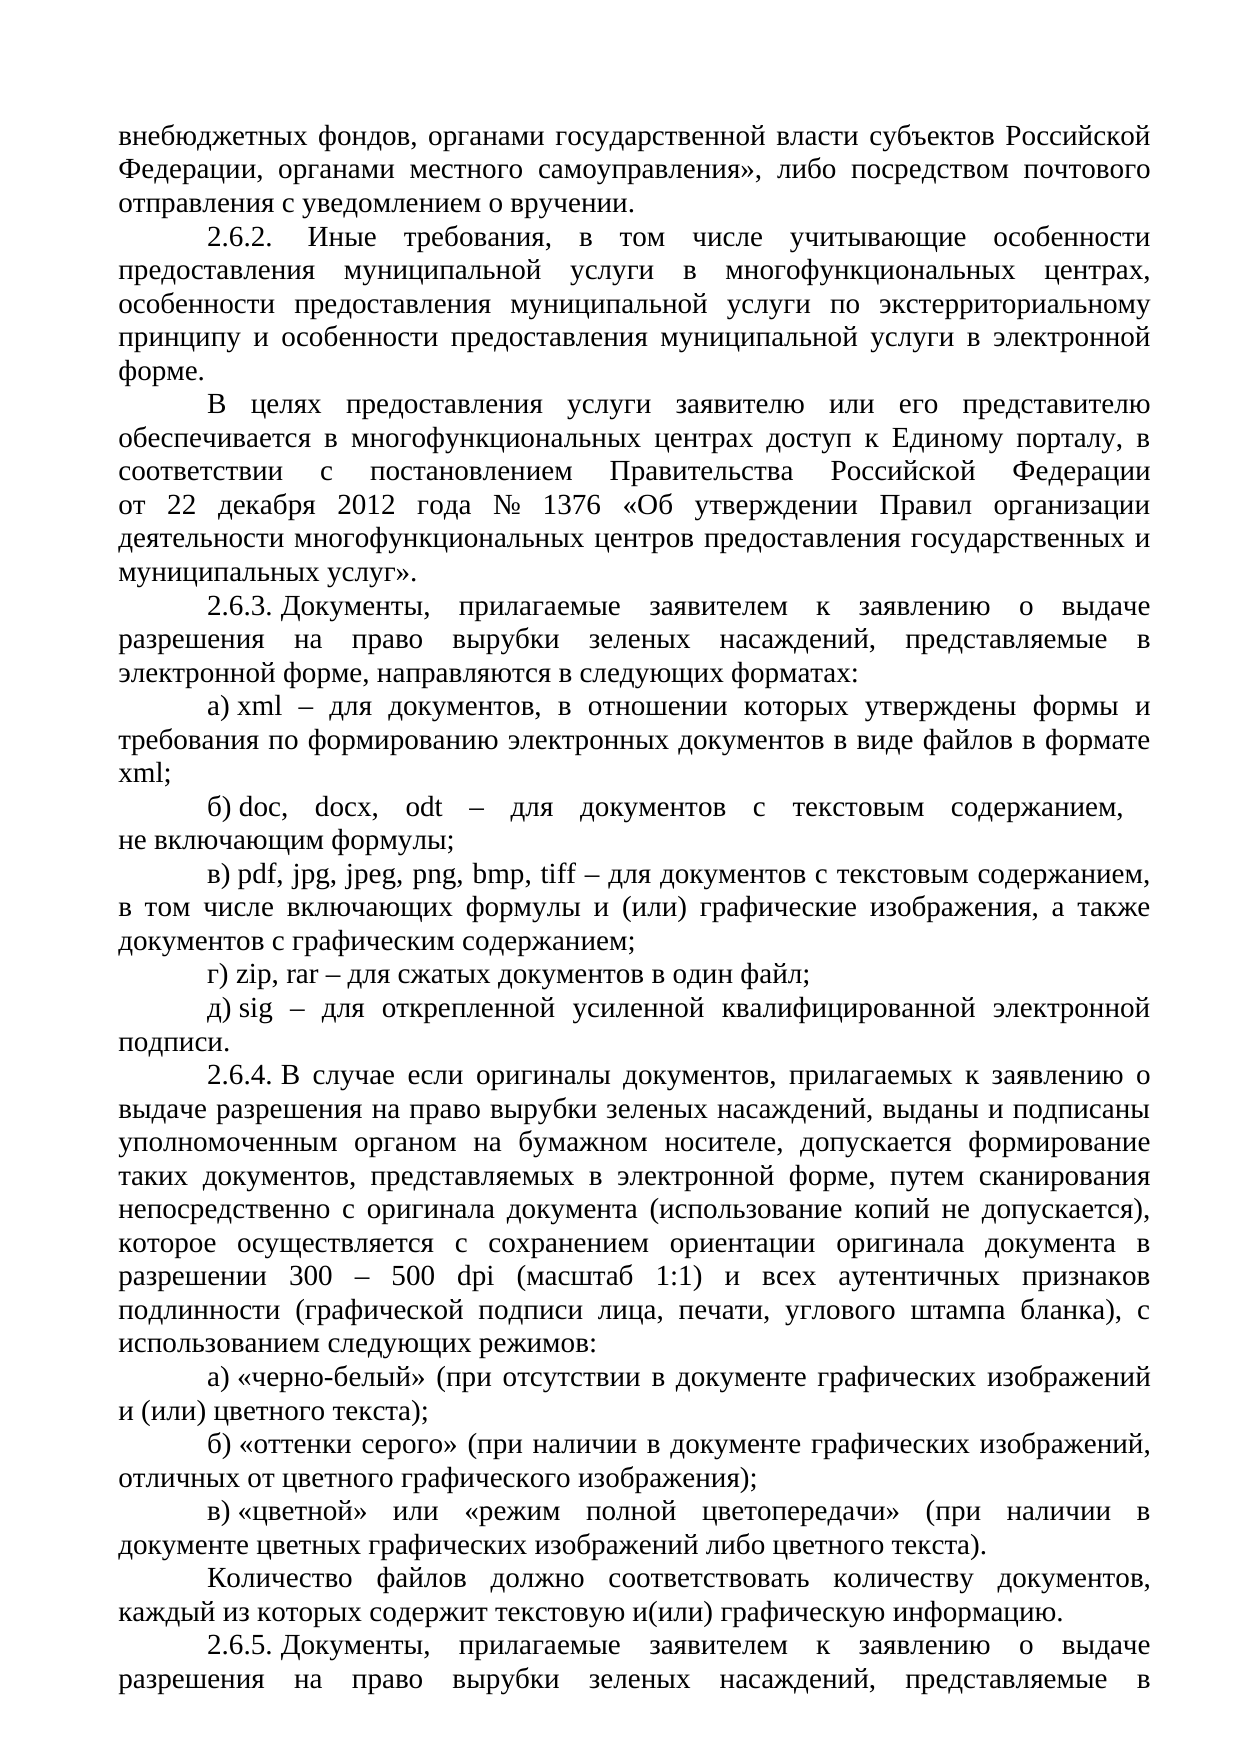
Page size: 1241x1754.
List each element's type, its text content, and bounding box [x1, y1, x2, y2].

text в) pdf, jpg, jpeg, png, bmp, tiff – для документов с текстовым содержанием, в том числе включающих формулы и (или) графические изображения, а также документов с графическим содержанием; [118, 856, 1151, 957]
list б) doc, docx, odt – для документов с текстовым содержанием, не включающим формулы; [118, 789, 1151, 856]
list а) xml – для документов, в отношении которых утверждены формы и требования по формированию электронных документов в виде файлов в формате xml; [118, 688, 1151, 789]
text Количество файлов должно соответствовать количеству документов, каждый из которых содержит текстовую и(или) графическую информацию. [118, 1560, 1151, 1627]
list В случае если оригиналы документов, прилагаемых к заявлению о выдаче разрешения на право вырубки зеленых насаждений, выданы и подписаны уполномоченным органом на бумажном носителе, допускается формирование таких документов, представляемых в электронной форме, путем сканирования непосредственно с оригинала документа (использование копий не допускается), которое осуществляется с сохранением ориентации оригинала документа в разрешении 300 – 500 dpi (масштаб 1:1) и всех аутентичных признаков подлинности (графической подписи лица, печати, углового штампа бланка), с использованием следующих режимов: [118, 1057, 1151, 1359]
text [118, 118, 1151, 219]
text а) «черно-белый» (при отсутствии в документе графических изображений и (или) цветного текста); [118, 1359, 1151, 1426]
list Документы, прилагаемые заявителем к заявлению о выдаче разрешения на право вырубки зеленых насаждений, представляемые в электронной форме, направляются в следующих форматах: [118, 588, 1151, 688]
text б) «оттенки серого» (при наличии в документе графических изображений, отличных от цветного графического изображения); [118, 1426, 1151, 1493]
list Иные требования, в том числе учитывающие особенности предоставления муниципальной услуги в многофункциональных центрах, особенности предоставления муниципальной услуги по экстерриториальному принципу и особенности предоставления муниципальной услуги в электронной форме. [118, 219, 1151, 386]
text В целях предоставления услуги заявителю или его представителю обеспечивается в многофункциональных центрах доступ к Единому порталу, в соответствии с постановлением Правительства Российской Федерации от 22 декабря 2012 года № 1376 «Об утверждении Правил организации деятельности многофункциональных центров предоставления государственных и муниципальных услуг». [118, 386, 1151, 588]
text д) sig – для открепленной усиленной квалифицированной электронной подписи. [118, 990, 1151, 1057]
text в) «цветной» или «режим полной цветопередачи» (при наличии в документе цветных графических изображений либо цветного текста). [118, 1493, 1151, 1560]
text г) zip, rar – для сжатых документов в один файл; [118, 957, 1151, 990]
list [118, 1627, 1151, 1694]
